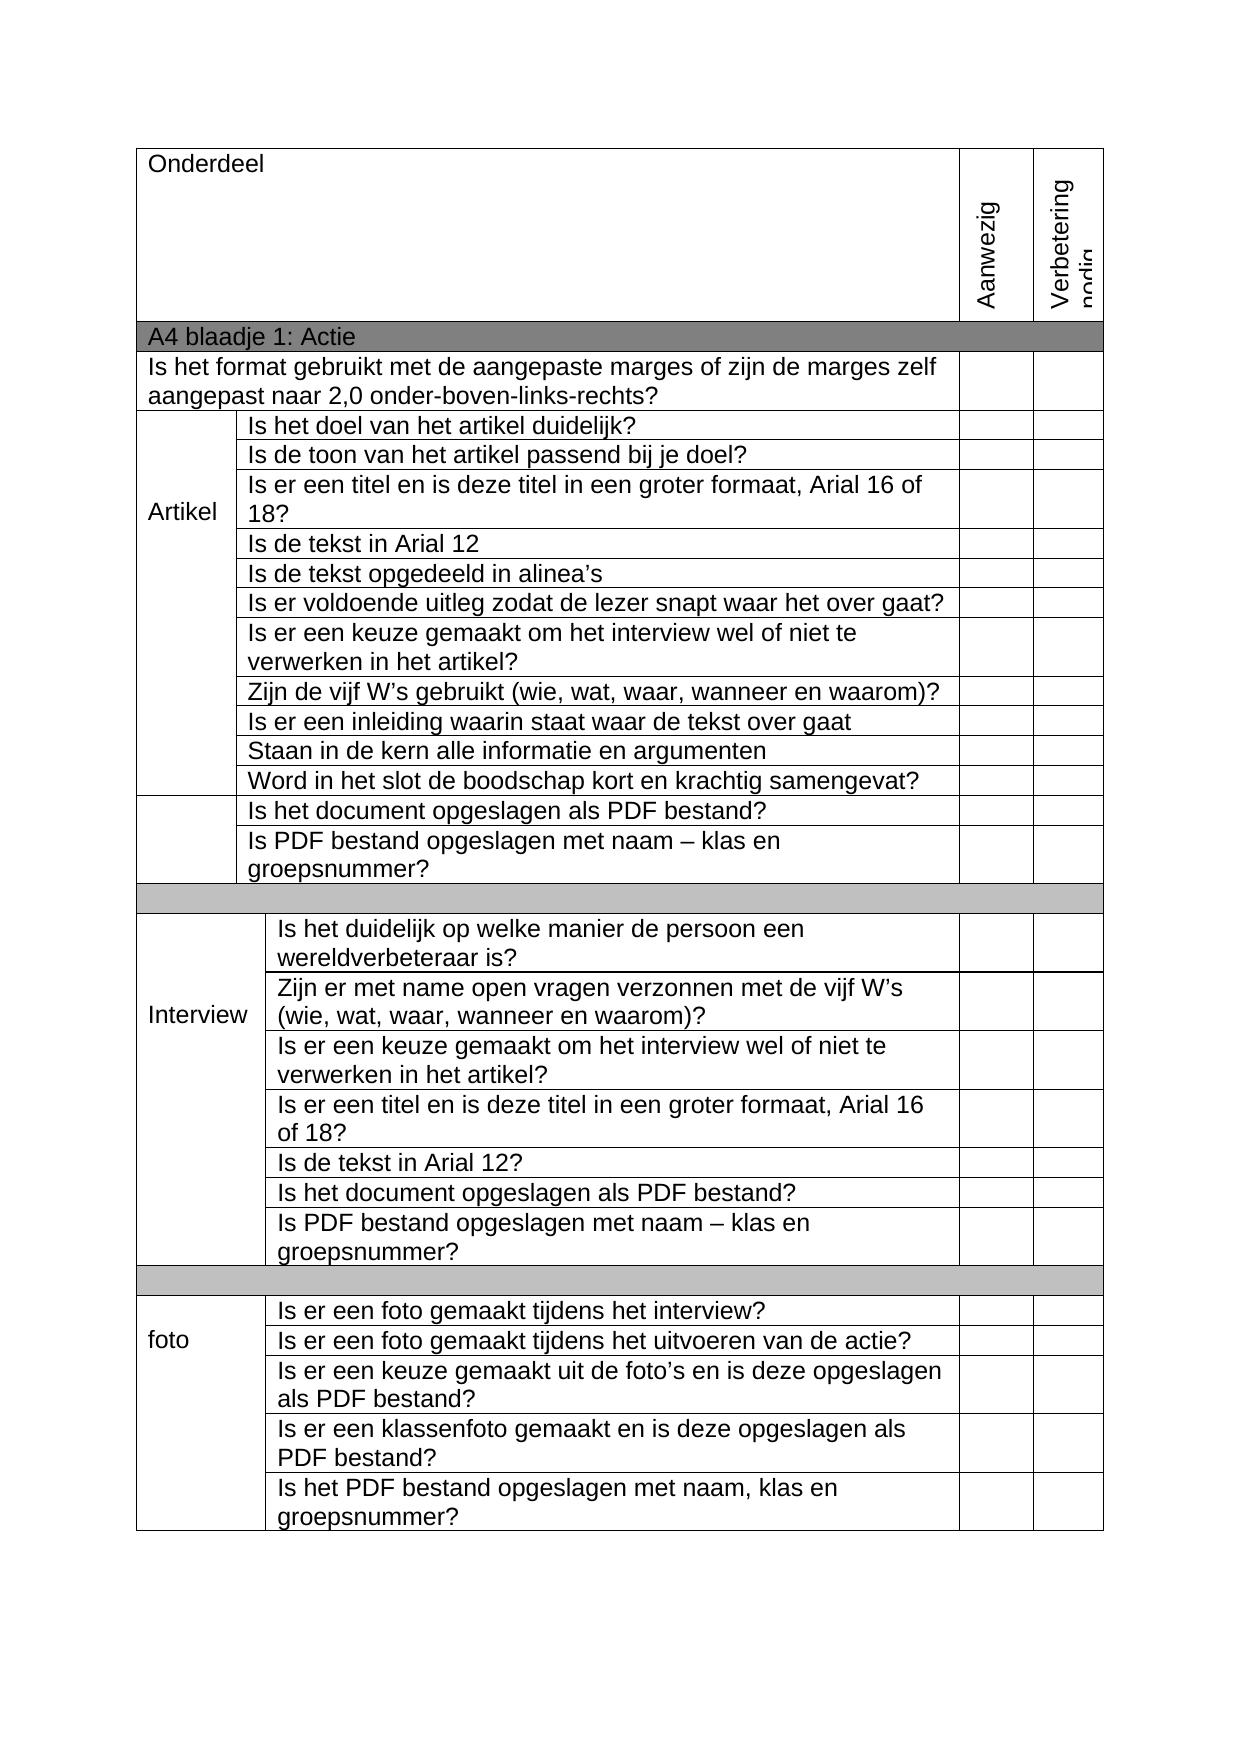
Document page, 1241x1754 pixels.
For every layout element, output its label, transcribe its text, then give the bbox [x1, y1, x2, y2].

table_cell Is het format gebruikt met de aangepaste marges of zijn de marges zelf aangepast naar 2,0 onder-boven-links-rechts? [137, 352, 959, 409]
table_cell [1034, 1356, 1103, 1413]
table_cell Is het document opgeslagen als PDF bestand? [237, 796, 959, 824]
table_cell [1034, 1473, 1103, 1530]
table_cell Is de toon van het artikel passend bij je doel? [237, 440, 959, 469]
table_cell Is er een keuze gemaakt uit de foto’s en is deze opgeslagen als PDF bestand? [266, 1356, 959, 1413]
table_cell [960, 1208, 1033, 1265]
table_cell Interview [137, 914, 265, 1265]
table_cell [1034, 559, 1103, 587]
table_cell [960, 914, 1033, 971]
table_cell [960, 411, 1033, 439]
table_cell [1034, 1296, 1103, 1325]
table_cell Is de tekst in Arial 12 [237, 529, 959, 557]
table_cell [1034, 677, 1103, 705]
table_cell A4 blaadje 1: Actie [137, 322, 1103, 351]
table_cell [960, 588, 1033, 617]
table_cell [1034, 588, 1103, 617]
table_cell [1034, 440, 1103, 469]
table_cell [1034, 529, 1103, 557]
table_cell [960, 1356, 1033, 1413]
table_cell [960, 529, 1033, 557]
table_cell [1034, 796, 1103, 824]
table_cell Is er voldoende uitleg zodat de lezer snapt waar het over gaat? [237, 588, 959, 617]
table_cell [960, 618, 1033, 676]
table_cell [1034, 736, 1103, 765]
table_cell [960, 1296, 1033, 1325]
table_cell [960, 559, 1033, 587]
table_cell [137, 884, 1103, 913]
table_cell [1034, 973, 1103, 1030]
table_cell Is het doel van het artikel duidelijk? [237, 411, 959, 439]
table_cell [960, 796, 1033, 824]
table_cell Is er een titel en is deze titel in een groter formaat, Arial 16 of 18? [237, 470, 959, 528]
table_cell [960, 1031, 1033, 1088]
table_cell [960, 1178, 1033, 1207]
table_cell [1034, 1090, 1103, 1147]
table_cell Is er een titel en is deze titel in een groter formaat, Arial 16 of 18? [266, 1090, 959, 1147]
table_cell [960, 1326, 1033, 1354]
table_cell [960, 440, 1033, 469]
table_cell [960, 470, 1033, 528]
table_cell [1034, 706, 1103, 735]
table_cell Staan in de kern alle informatie en argumenten [237, 736, 959, 765]
table_cell [960, 973, 1033, 1030]
table_cell foto [137, 1296, 265, 1530]
table_cell [1034, 618, 1103, 676]
table_cell Is het document opgeslagen als PDF bestand? [266, 1178, 959, 1207]
table_cell Is PDF bestand opgeslagen met naam – klas en groepsnummer? [266, 1208, 959, 1265]
table_cell [137, 796, 236, 883]
table_cell [960, 766, 1033, 795]
table_header Aanwezig [960, 149, 1033, 321]
table_cell Artikel [137, 411, 236, 795]
table_cell Is er een inleiding waarin staat waar de tekst over gaat [237, 706, 959, 735]
table_cell [1034, 826, 1103, 883]
table_cell Is PDF bestand opgeslagen met naam – klas en groepsnummer? [237, 826, 959, 883]
table_cell [1034, 352, 1103, 409]
table_cell Zijn er met name open vragen verzonnen met de vijf W’s (wie, wat, waar, wanneer en waarom)? [266, 973, 959, 1030]
table_cell [1034, 1178, 1103, 1207]
table_cell Zijn de vijf W’s gebruikt (wie, wat, waar, wanneer en waarom)? [237, 677, 959, 705]
table_cell [960, 677, 1033, 705]
table_cell [960, 706, 1033, 735]
table_cell Is de tekst in Arial 12? [266, 1148, 959, 1177]
table_cell [1034, 766, 1103, 795]
table_cell Is er een foto gemaakt tijdens het interview? [266, 1296, 959, 1325]
table_cell [1034, 470, 1103, 528]
table_cell [1034, 1326, 1103, 1354]
table_cell Is het PDF bestand opgeslagen met naam, klas en groepsnummer? [266, 1473, 959, 1530]
table_cell Is er een klassenfoto gemaakt en is deze opgeslagen als PDF bestand? [266, 1414, 959, 1472]
table_cell Is de tekst opgedeeld in alinea’s [237, 559, 959, 587]
table_cell [1034, 1208, 1103, 1265]
table_cell [1034, 1031, 1103, 1088]
table_cell [960, 1090, 1033, 1147]
table_cell [960, 826, 1033, 883]
table_header Verbetering nodig [1034, 149, 1103, 321]
table_cell [960, 736, 1033, 765]
table_cell Word in het slot de boodschap kort en krachtig samengevat? [237, 766, 959, 795]
table_cell [1034, 1148, 1103, 1177]
table_cell [960, 352, 1033, 409]
table_cell [1034, 914, 1103, 971]
table_cell [960, 1414, 1033, 1472]
table_cell Is er een keuze gemaakt om het interview wel of niet te verwerken in het artikel? [237, 618, 959, 676]
table_cell Is het duidelijk op welke manier de persoon een wereldverbeteraar is? [266, 914, 959, 971]
table_header Onderdeel [137, 149, 959, 321]
table_cell [1034, 411, 1103, 439]
table_cell [1034, 1414, 1103, 1472]
table_cell Is er een foto gemaakt tijdens het uitvoeren van de actie? [266, 1326, 959, 1354]
table_cell [137, 1266, 1103, 1295]
table_cell Is er een keuze gemaakt om het interview wel of niet te verwerken in het artikel? [266, 1031, 959, 1088]
table_cell [960, 1148, 1033, 1177]
table_cell [960, 1473, 1033, 1530]
